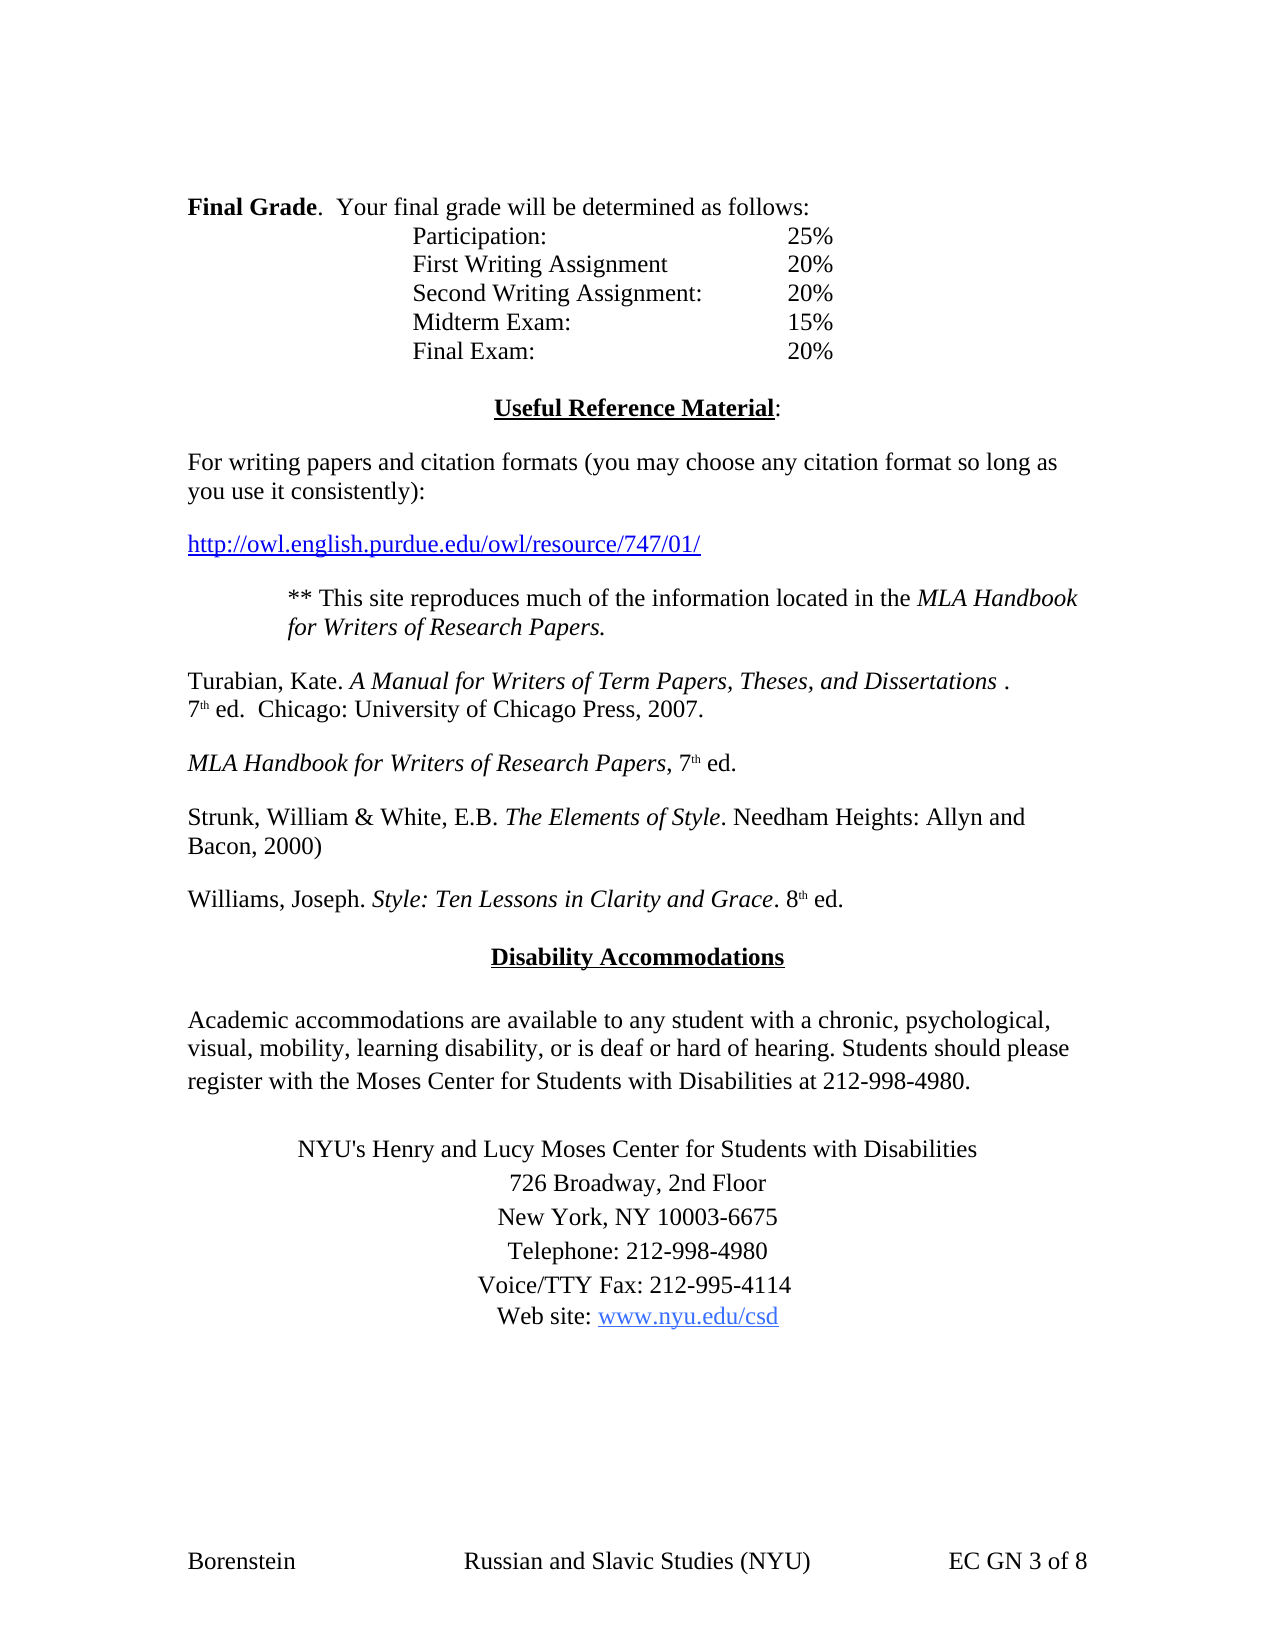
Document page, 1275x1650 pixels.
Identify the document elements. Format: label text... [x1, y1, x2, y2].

text For writing papers and citation formats (you may choose any citation format so long as you use it consistently): [187, 447, 1088, 504]
text NYU's Henry and Lucy Moses Center for Students with Disabilities [187, 1130, 1088, 1164]
text Academic accommodations are available to any student with a chronic, psychological, visual, mobility, learning disability, or is deaf or hard of hearing. Students should please register with the Moses Center for Students with Disabilities at 212-998-4980. [187, 1005, 1088, 1096]
text Useful Reference Material: [187, 393, 1088, 422]
text ** This site reproduces much of the information located in the MLA Handbook for Writers of Research Papers. [287, 583, 1088, 641]
text Second Writing Assignment: 20% [337, 278, 1088, 307]
text 726 Broadway, 2nd Floor [187, 1164, 1088, 1198]
text Strunk, William & White, E.B. The Elements of Style. Needham Heights: Allyn and Bacon, 2000) [187, 802, 1088, 859]
text Williams, Joseph. Style: Ten Lessons in Clarity and Grace. 8th ed. [187, 884, 1088, 913]
text Web site: www.nyu.edu/csd [187, 1301, 1088, 1329]
text Turabian, Kate. A Manual for Writers of Term Papers, Theses, and Dissertations . 7th ed. Chicago: University of Chicago Press, 2007. [187, 666, 1088, 723]
text New York, NY 10003-6675 [187, 1198, 1088, 1233]
text Final Exam: 20% [187, 336, 1088, 364]
text MLA Handbook for Writers of Research Papers, 7th ed. [187, 748, 1088, 777]
text Final Grade. Your final grade will be determined as follows: [187, 192, 1088, 221]
text First Writing Assignment 20% [337, 249, 1088, 278]
text Telephone: 212-998-4980 [187, 1233, 1088, 1267]
text Midterm Exam: 15% [337, 307, 1088, 336]
text http://owl.english.purdue.edu/owl/resource/747/01/ [187, 529, 1088, 558]
text Disability Accommodations [187, 942, 1088, 971]
text Voice/TTY Fax: 212-995-4114 [187, 1267, 1088, 1301]
text Participation: 25% [187, 221, 1088, 249]
